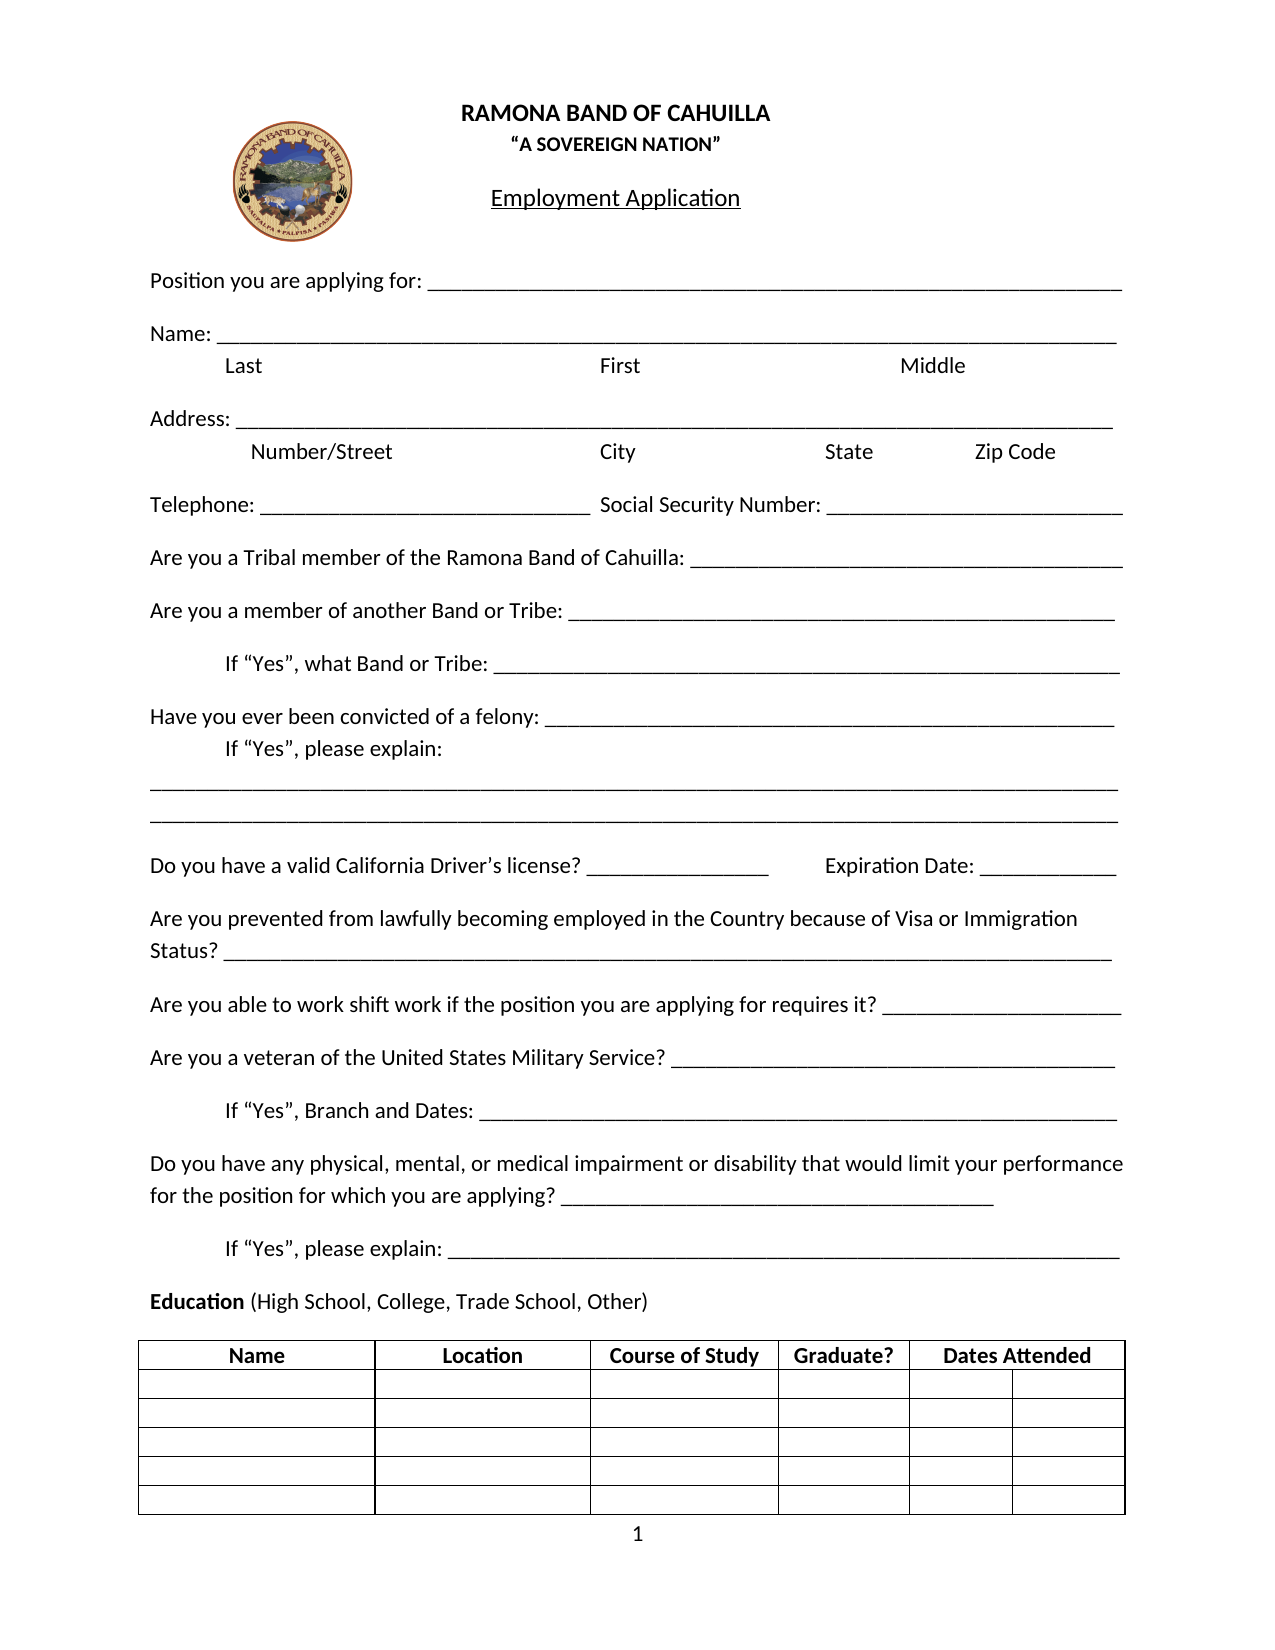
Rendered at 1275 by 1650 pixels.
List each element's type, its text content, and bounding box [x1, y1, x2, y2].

table_cell [1013, 1370, 1124, 1398]
table_cell [779, 1399, 909, 1427]
table_cell [1013, 1486, 1124, 1514]
table_cell [591, 1486, 778, 1514]
table_cell [910, 1457, 1012, 1485]
table_cell [1013, 1399, 1124, 1427]
table_cell [591, 1370, 778, 1398]
table_cell [591, 1457, 778, 1485]
text If “Yes”, Branch and Dates: ________________________________________________________ [150, 1096, 1125, 1124]
text Name: _______________________________________________________________________________ Last First Middle [150, 319, 1125, 379]
table_header Name [139, 1341, 374, 1369]
table_cell [910, 1486, 1012, 1514]
table_cell [779, 1457, 909, 1485]
table_cell [910, 1399, 1012, 1427]
text If “Yes”, what Band or Tribe: _______________________________________________________ [150, 649, 1125, 677]
table_header Graduate? [779, 1341, 909, 1369]
picture [232, 121, 353, 242]
table_cell [139, 1370, 374, 1398]
text Address: _____________________________________________________________________________ Number/Street City State Zip Code [150, 404, 1125, 465]
table_cell [139, 1428, 374, 1456]
text Education (High School, College, Trade School, Other) [150, 1287, 1125, 1315]
text Telephone: _____________________________ Social Security Number: __________________________ [150, 490, 1125, 518]
table_header Course of Study [591, 1341, 778, 1369]
text Are you able to work shift work if the position you are applying for requires it? _____________________ [150, 990, 1125, 1018]
text If “Yes”, please explain: ___________________________________________________________ [150, 1234, 1125, 1262]
table_cell [139, 1399, 374, 1427]
text Are you a veteran of the United States Military Service? _______________________________________ [150, 1043, 1125, 1071]
table_cell [591, 1399, 778, 1427]
table_cell [376, 1399, 590, 1427]
table_cell [139, 1486, 374, 1514]
text Have you ever been convicted of a felony: __________________________________________________ If “Yes”, please explain: __________________________________________________________________________________________________________________________________________________________________________ [150, 702, 1125, 826]
table_cell [376, 1428, 590, 1456]
table_header Location [376, 1341, 590, 1369]
table_cell [779, 1370, 909, 1398]
table_header Dates Attended [910, 1341, 1124, 1369]
table_cell [1013, 1428, 1124, 1456]
table_cell [376, 1370, 590, 1398]
text Are you a member of another Band or Tribe: ________________________________________________ [150, 596, 1125, 624]
table_cell [376, 1457, 590, 1485]
table_cell [376, 1486, 590, 1514]
table_cell [910, 1370, 1012, 1398]
table_cell [779, 1486, 909, 1514]
table_cell [591, 1428, 778, 1456]
text Are you prevented from lawfully becoming employed in the Country because of Visa or Immigration Status? ______________________________________________________________________________ [150, 904, 1125, 965]
table_cell [1013, 1457, 1124, 1485]
text Do you have any physical, mental, or medical impairment or disability that would limit your performance for the position for which you are applying? ______________________________________ [150, 1149, 1125, 1209]
text Position you are applying for: _____________________________________________________________ [150, 266, 1125, 294]
table_cell [910, 1428, 1012, 1456]
table_cell [779, 1428, 909, 1456]
text Do you have a valid California Driver’s license? ________________ Expiration Date: ____________ [150, 851, 1125, 879]
table_cell [139, 1457, 374, 1485]
text Are you a Tribal member of the Ramona Band of Cahuilla: ______________________________________ [150, 543, 1125, 571]
